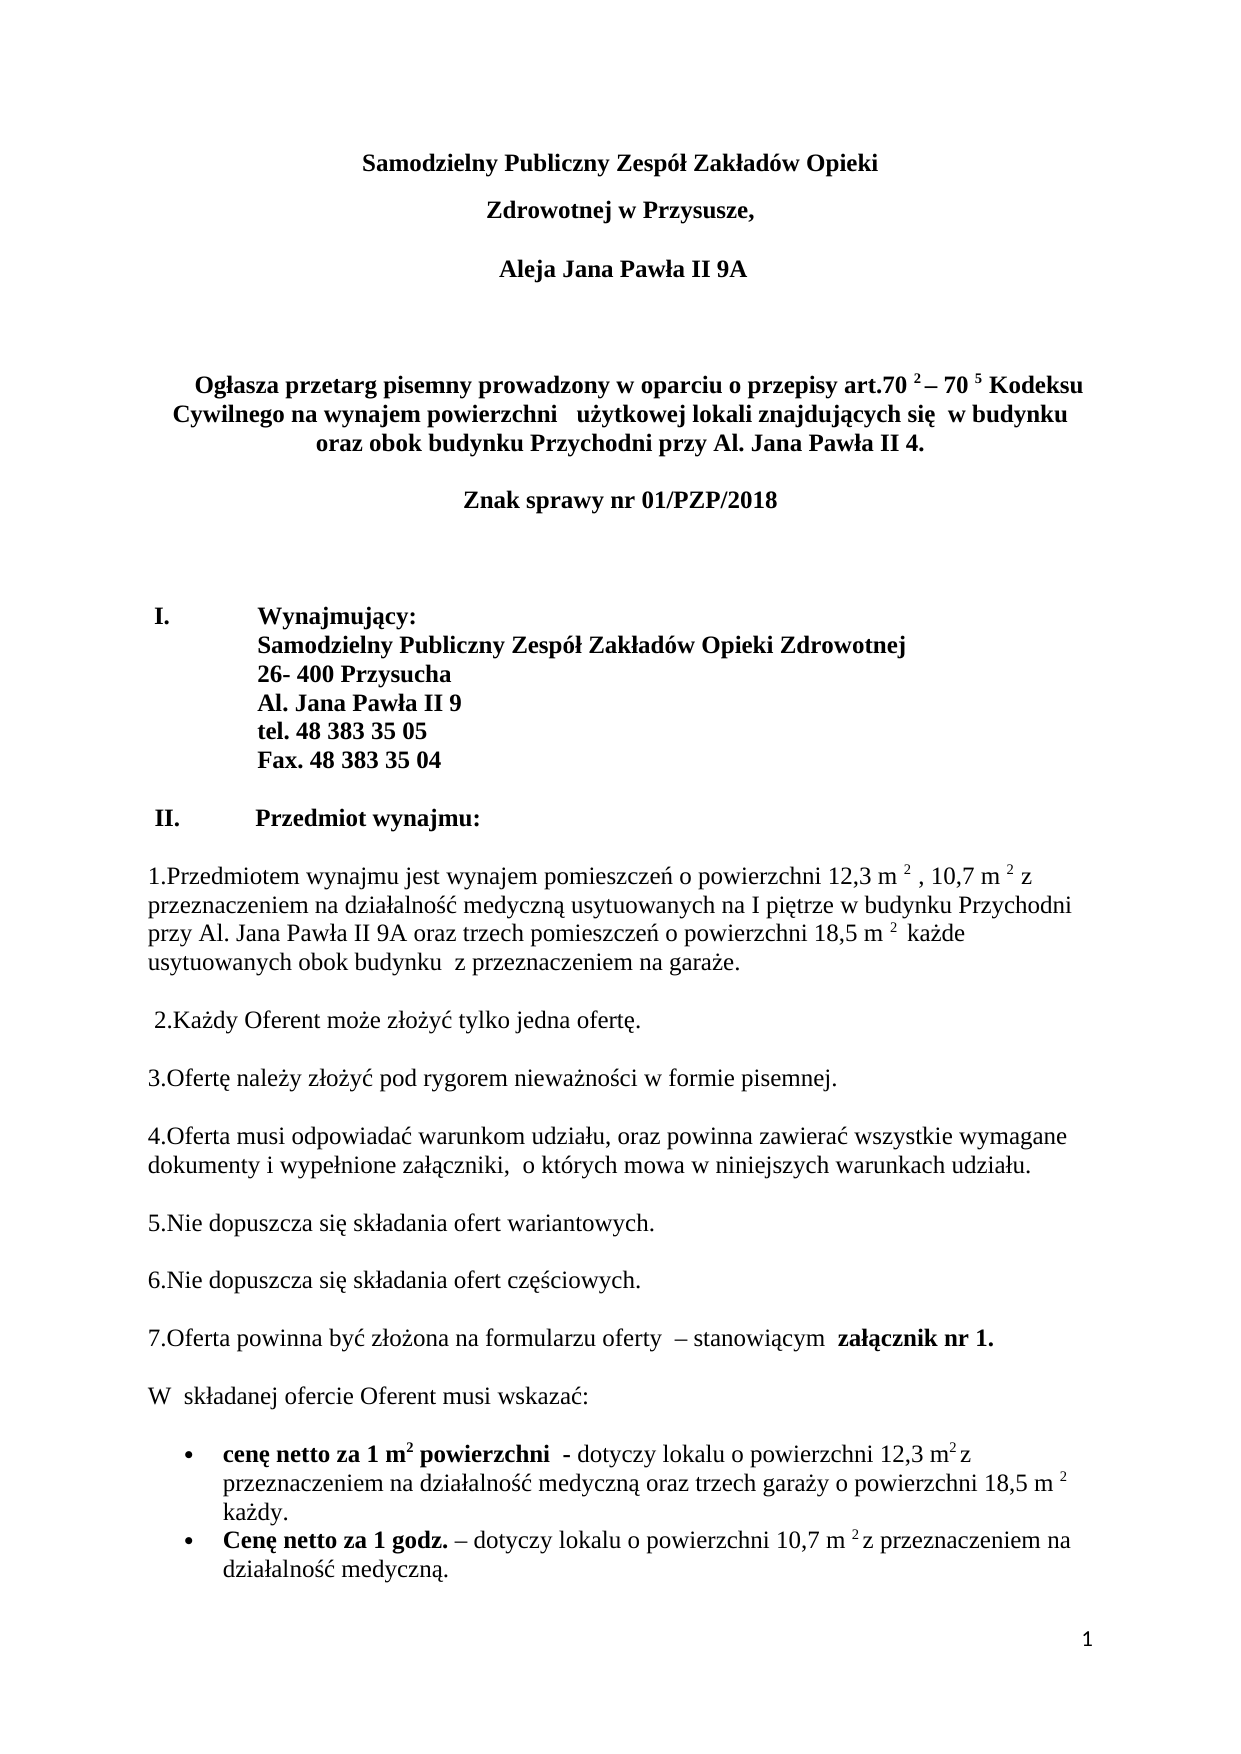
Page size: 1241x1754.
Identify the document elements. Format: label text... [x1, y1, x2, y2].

text Aleja Jana Pawła II 9A [148, 254, 1093, 283]
list Wynajmujący: [154, 601, 1093, 630]
text 3.Ofertę należy złożyć pod rygorem nieważności w formie pisemnej. [148, 1063, 1093, 1092]
list 26- 400 Przysucha [257, 659, 1093, 688]
text Ogłasza przetarg pisemny prowadzony w oparciu o przepisy art.70 2 – 70 5 Kodeksu Cywilnego na wynajem powierzchni użytkowej lokali znajdujących się w budynku oraz obok budynku Przychodni przy Al. Jana Pawła II 4. [148, 370, 1093, 456]
list Samodzielny Publiczny Zespół Zakładów Opieki Zdrowotnej [257, 630, 1093, 659]
list Al. Jana Pawła II 9 tel. 48 383 35 05 [257, 688, 1093, 745]
text W składanej ofercie Oferent musi wskazać: [148, 1381, 1093, 1410]
text 6.Nie dopuszcza się składania ofert częściowych. [148, 1266, 1093, 1294]
text 5.Nie dopuszcza się składania ofert wariantowych. [148, 1208, 1093, 1236]
text 1.Przedmiotem wynajmu jest wynajem pomieszczeń o powierzchni 12,3 m 2 , 10,7 m 2 z przeznaczeniem na działalność medyczną usytuowanych na I piętrze w budynku Przychodni przy Al. Jana Pawła II 9A oraz trzech pomieszczeń o powierzchni 18,5 m 2 każde usytuowanych obok budynku z przeznaczeniem na garaże. [148, 861, 1093, 976]
text 7.Oferta powinna być złożona na formularzu oferty – stanowiącym załącznik nr 1. [148, 1323, 1093, 1352]
list Fax. 48 383 35 04 [257, 745, 1093, 774]
text Zdrowotnej w Przysusze, [148, 195, 1093, 223]
list Cenę netto za 1 godz. – dotyczy lokalu o powierzchni 10,7 m 2 z przeznaczeniem na działalność medyczną. [185, 1526, 1093, 1583]
text 2.Każdy Oferent może złożyć tylko jedna ofertę. [148, 1005, 1093, 1034]
text Znak sprawy nr 01/PZP/2018 [148, 486, 1093, 514]
list cenę netto za 1 m2 powierzchni - dotyczy lokalu o powierzchni 12,3 m2 z przeznaczeniem na działalność medyczną oraz trzech garaży o powierzchni 18,5 m 2 każdy. [185, 1439, 1093, 1526]
text 4.Oferta musi odpowiadać warunkom udziału, oraz powinna zawierać wszystkie wymagane dokumenty i wypełnione załączniki, o których mowa w niniejszych warunkach udziału. [148, 1121, 1093, 1178]
text Samodzielny Publiczny Zespół Zakładów Opieki [148, 148, 1093, 176]
text II. Przedmiot wynajmu: [148, 803, 1093, 832]
